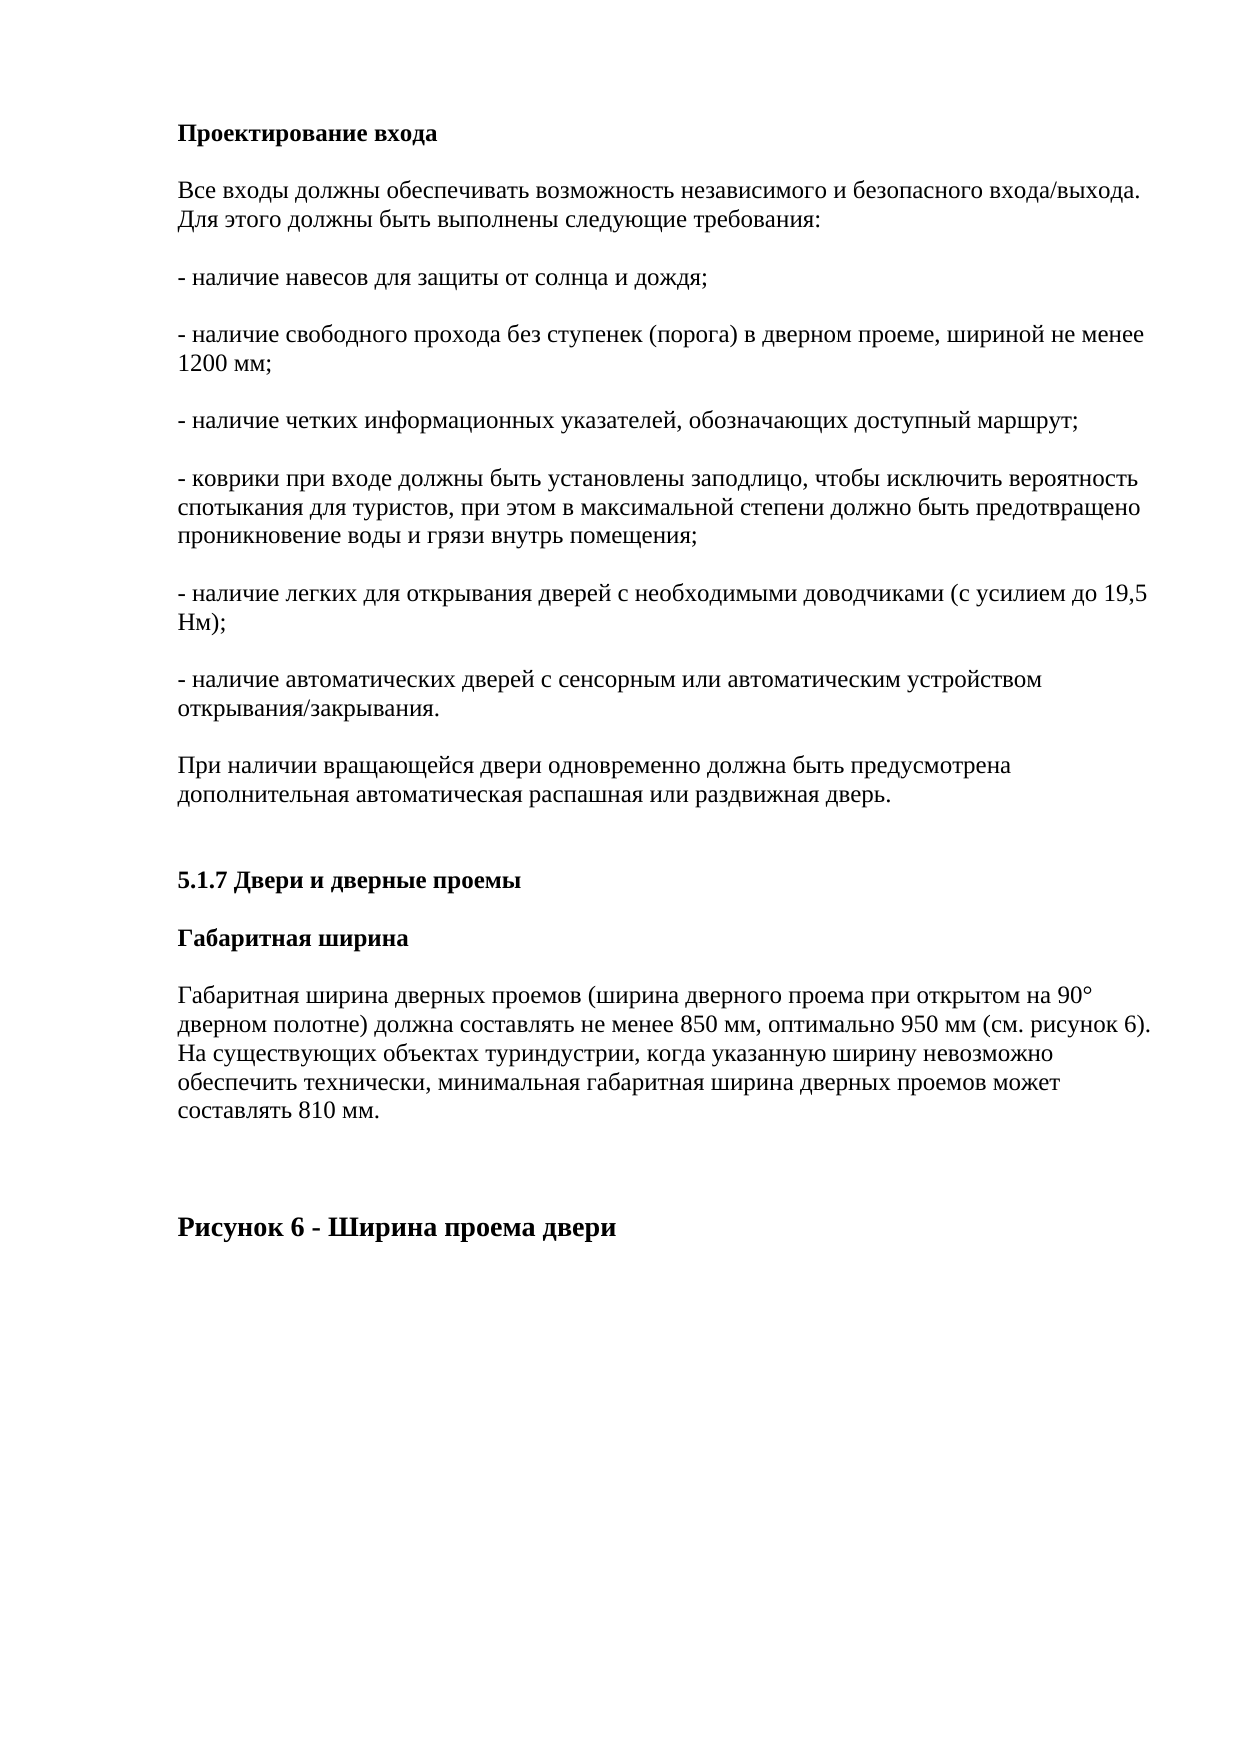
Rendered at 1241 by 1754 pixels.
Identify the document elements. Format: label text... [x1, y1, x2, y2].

text Рисунок 6 - Ширина проема двери [177, 1210, 1152, 1242]
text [177, 118, 1152, 836]
text 5.1.7 Двери и дверные проемы Габаритная ширина Габаритная ширина дверных проемов (ширина дверного проема при открытом на 90° дверном полотне) должна составлять не менее 850 мм, оптимально 950 мм (см. рисунок 6). На существующих объектах туриндустрии, когда указанную ширину невозможно обеспечить технически, минимальная габаритная ширина дверных проемов может составлять 810 мм. [177, 865, 1152, 1181]
